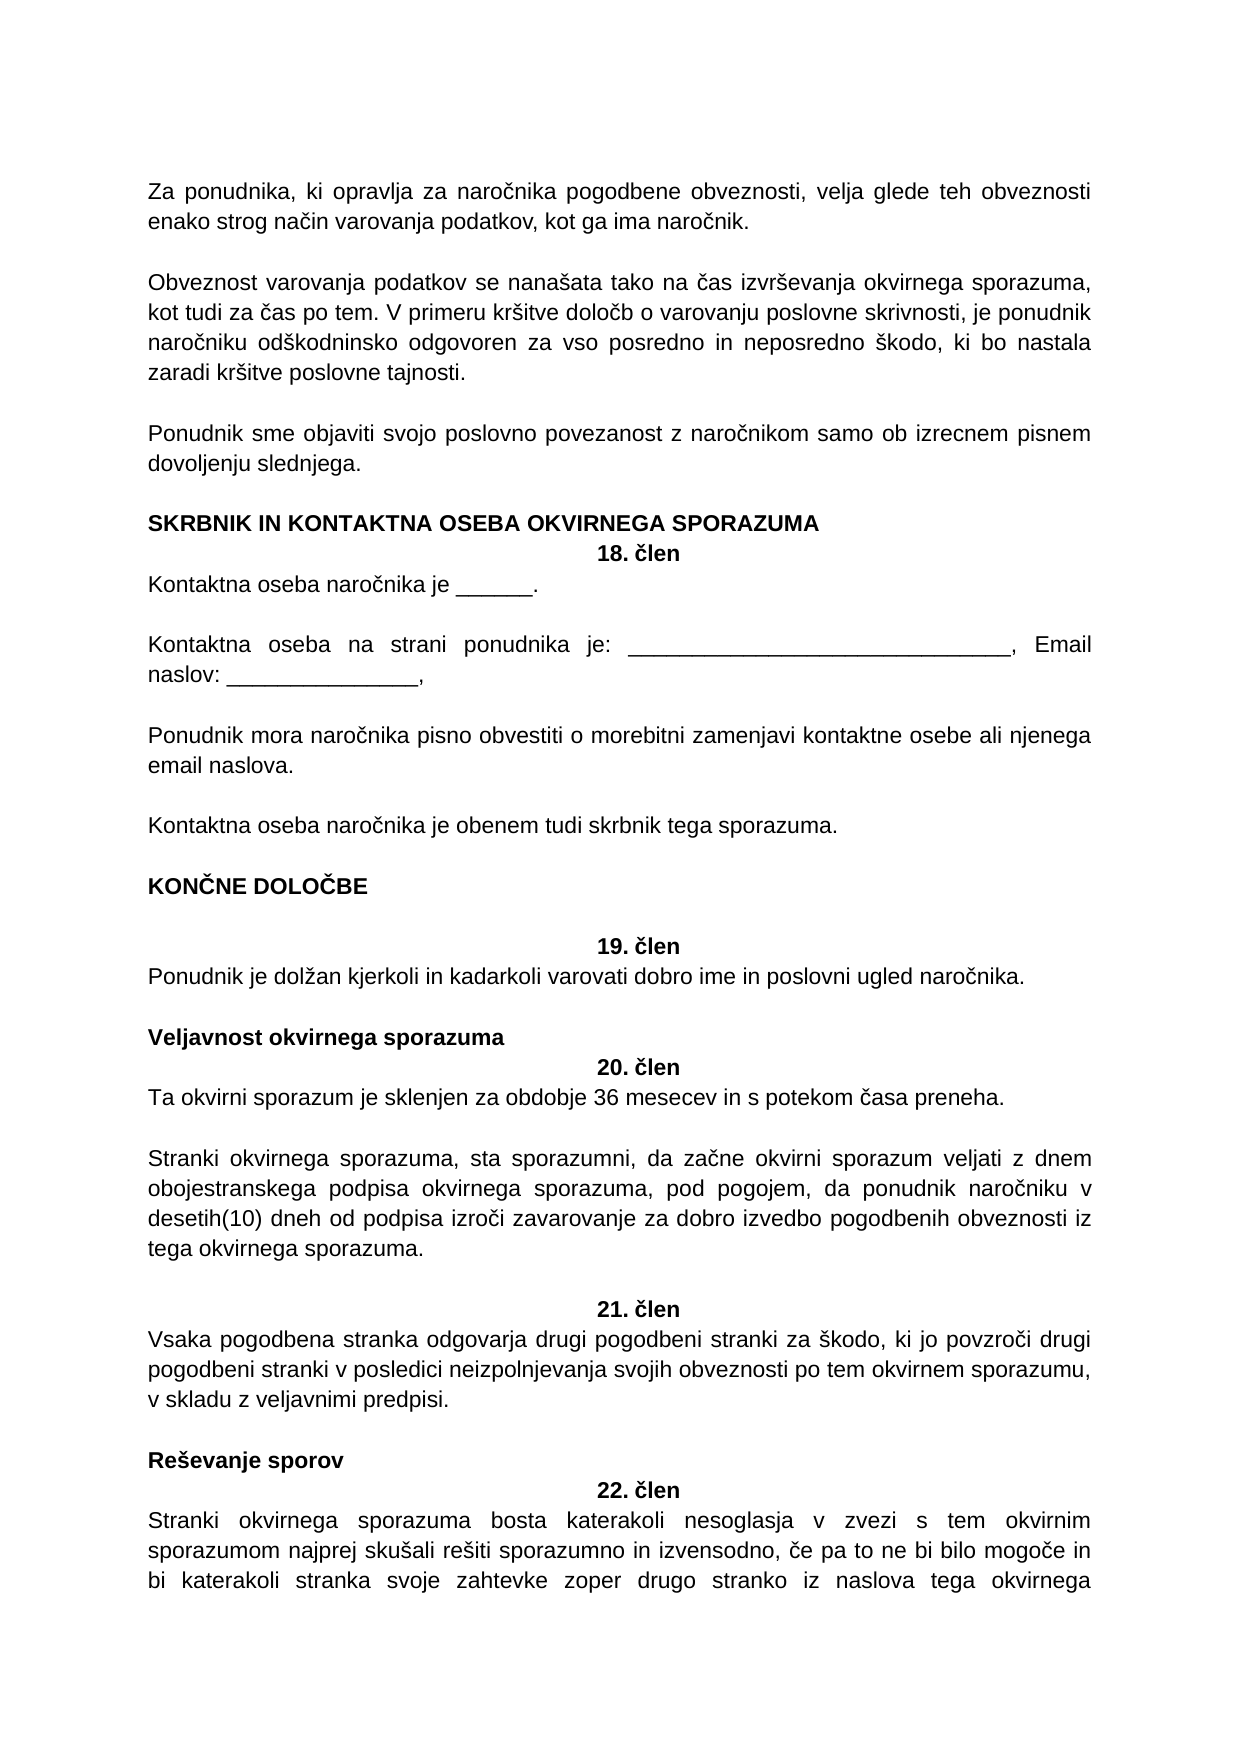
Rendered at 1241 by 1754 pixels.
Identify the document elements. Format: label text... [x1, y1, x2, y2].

list člen [185, 540, 1092, 567]
text Veljavnost okvirnega sporazuma [148, 1024, 1143, 1050]
list člen [185, 1296, 1092, 1322]
text KONČNE DOLOČBE [148, 873, 1092, 899]
list člen [185, 1477, 1092, 1503]
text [148, 1507, 1092, 1594]
list člen [185, 1054, 1092, 1080]
text SKRBNIK IN KONTAKTNA OSEBA OKVIRNEGA SPORAZUMA [148, 510, 1092, 537]
text Kontaktna oseba naročnika je ______. [148, 571, 1092, 597]
text Ta okvirni sporazum je sklenjen za obdobje 36 mesecev in s potekom časa preneha. [148, 1084, 1092, 1111]
text Za ponudnika, ki opravlja za naročnika pogodbene obveznosti, velja glede teh obveznosti enako strog način varovanja podatkov, kot ga ima naročnik. [148, 178, 1092, 234]
list člen [185, 933, 1092, 959]
text Obveznost varovanja podatkov se nanašata tako na čas izvrševanja okvirnega sporazuma, kot tudi za čas po tem. V primeru kršitve določb o varovanju poslovne skrivnosti, je ponudnik naročniku odškodninsko odgovoren za vso posredno in neposredno škodo, ki bo nastala zaradi kršitve poslovne tajnosti. [148, 268, 1092, 386]
text Ponudnik mora naročnika pisno obvestiti o morebitni zamenjavi kontaktne osebe ali njenega email naslova. [148, 722, 1092, 778]
text Ponudnik sme objaviti svojo poslovno povezanost z naročnikom samo ob izrecnem pisnem dovoljenju slednjega. [148, 419, 1092, 476]
text Stranki okvirnega sporazuma, sta sporazumni, da začne okvirni sporazum veljati z dnem obojestranskega podpisa okvirnega sporazuma, pod pogojem, da ponudnik naročniku v desetih(10) dneh od podpisa izroči zavarovanje za dobro izvedbo pogodbenih obveznosti iz tega okvirnega sporazuma. [148, 1144, 1092, 1262]
text Vsaka pogodbena stranka odgovarja drugi pogodbeni stranki za škodo, ki jo povzroči drugi pogodbeni stranki v posledici neizpolnjevanja svojih obveznosti po tem okvirnem sporazumu, v skladu z veljavnimi predpisi. [148, 1326, 1092, 1413]
text Kontaktna oseba naročnika je obenem tudi skrbnik tega sporazuma. [148, 812, 1092, 839]
text Ponudnik je dolžan kjerkoli in kadarkoli varovati dobro ime in poslovni ugled naročnika. [148, 963, 1092, 990]
text Kontaktna oseba na strani ponudnika je: ______________________________, Email naslov: _______________, [148, 631, 1092, 688]
text Reševanje sporov [148, 1447, 1092, 1473]
